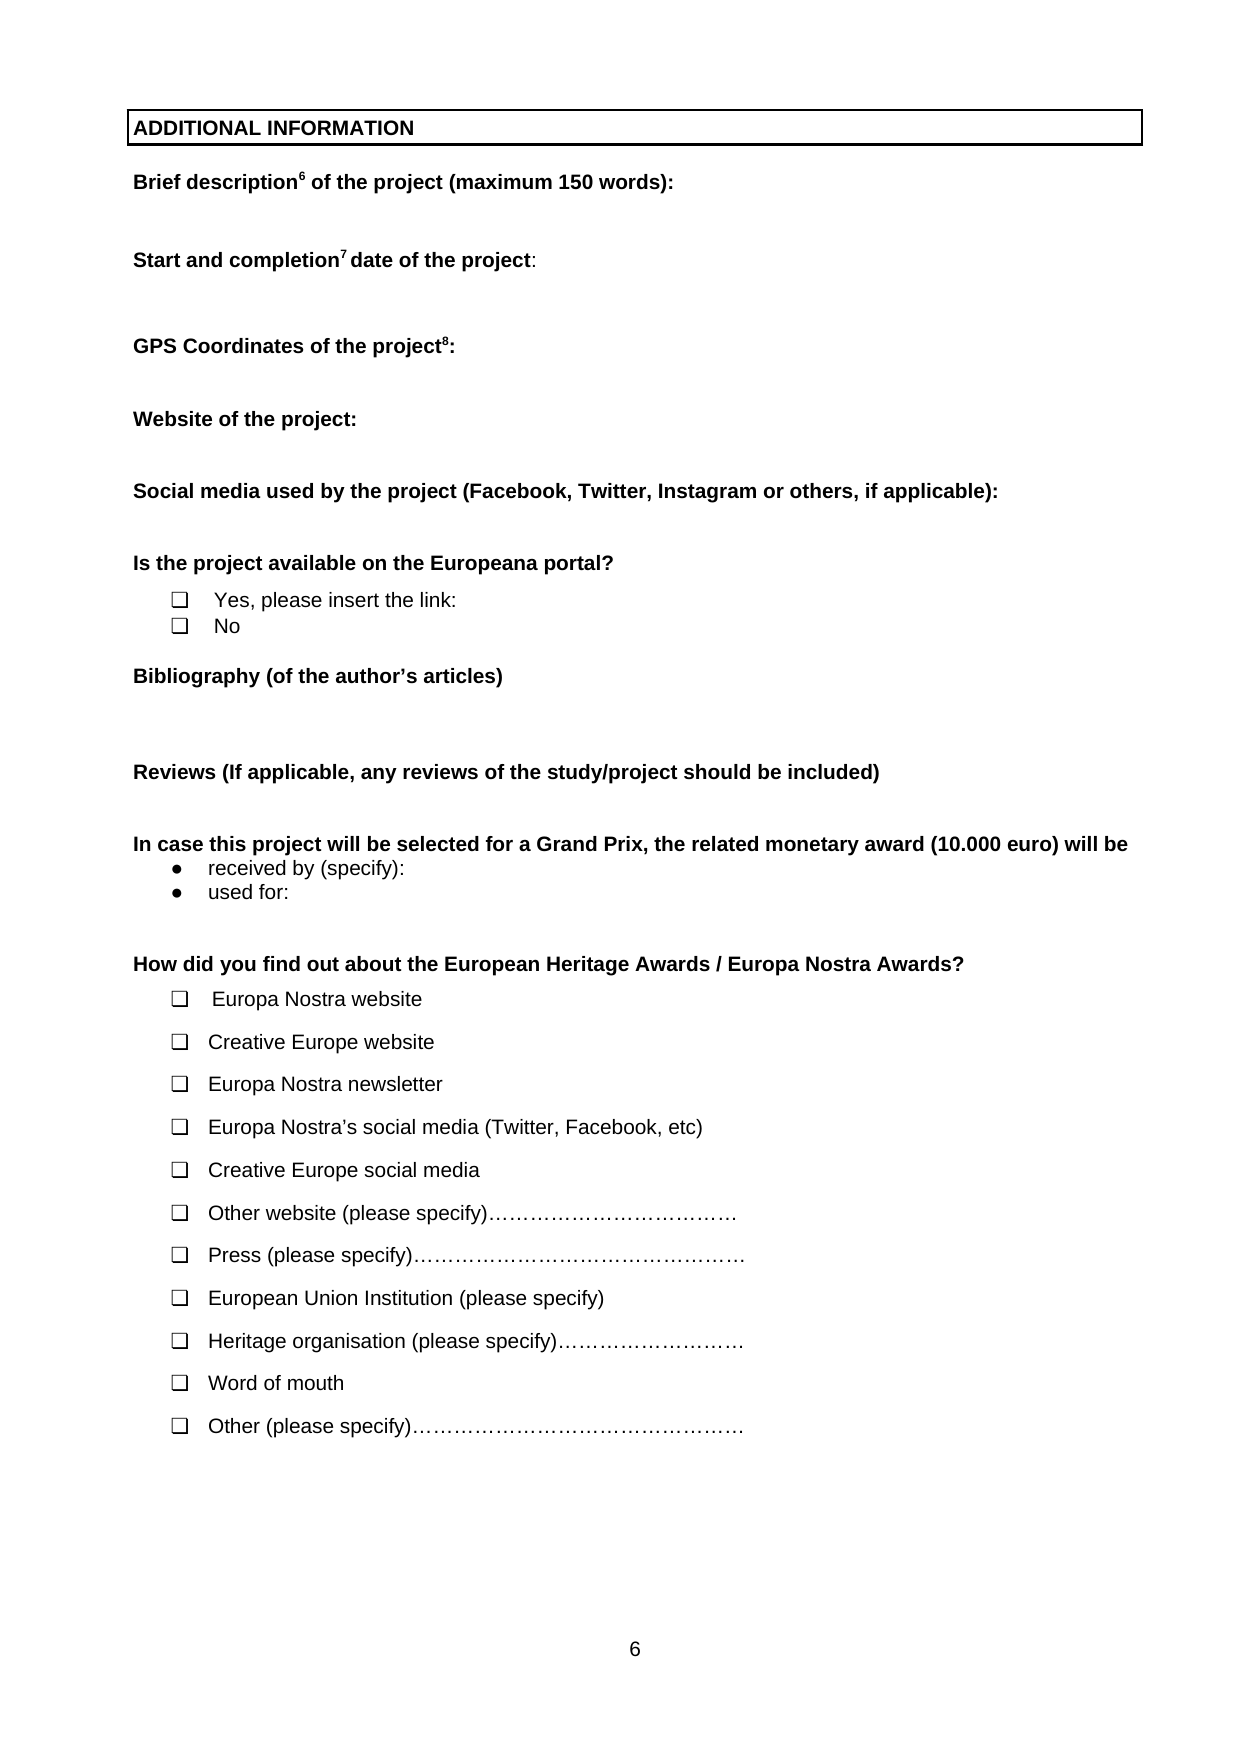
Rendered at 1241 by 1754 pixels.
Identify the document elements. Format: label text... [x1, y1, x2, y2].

text How did you find out about the European Heritage Awards / Europa Nostra Awards? [133, 952, 1137, 976]
text Is the project available on the Europeana portal? [133, 551, 1137, 575]
list Word of mouth [170, 1360, 1137, 1403]
list Europa Nostra’s social media (Twitter, Facebook, etc) [170, 1104, 1137, 1146]
text In case this project will be selected for a Grand Prix, the related monetary award (10.000 euro) will be [133, 832, 1137, 856]
list Europa Nostra website [170, 976, 1137, 1018]
list Yes, please insert the link: [170, 587, 1137, 611]
text Start and completion7 date of the project: [129, 244, 1141, 276]
list received by (specify): [170, 856, 1137, 880]
list Other (please specify)………………………………………… [170, 1403, 1137, 1445]
list Other website (please specify)……………………………… [170, 1189, 1137, 1232]
list Heritage organisation (please specify)……………………… [170, 1317, 1137, 1360]
list No [170, 614, 1137, 638]
text Brief description6 of the project (maximum 150 words): [133, 169, 1137, 193]
text Website of the project: [133, 407, 1137, 431]
list European Union Institution (please specify) [170, 1274, 1137, 1317]
list Press (please specify)………………………………………… [170, 1232, 1137, 1274]
list Creative Europe website [170, 1018, 1137, 1061]
list Creative Europe social media [170, 1146, 1137, 1189]
subtitle GPS Coordinates of the project8: [133, 334, 1137, 383]
text Bibliography (of the author’s articles) [133, 664, 1137, 688]
text Reviews (If applicable, any reviews of the study/project should be included) [133, 760, 1137, 784]
list Europa Nostra newsletter [170, 1061, 1137, 1104]
text Social media used by the project (Facebook, Twitter, Instagram or others, if applicable): [133, 479, 1137, 503]
text ADDITIONAL INFORMATION [129, 111, 1141, 143]
list used for: [170, 880, 1137, 904]
